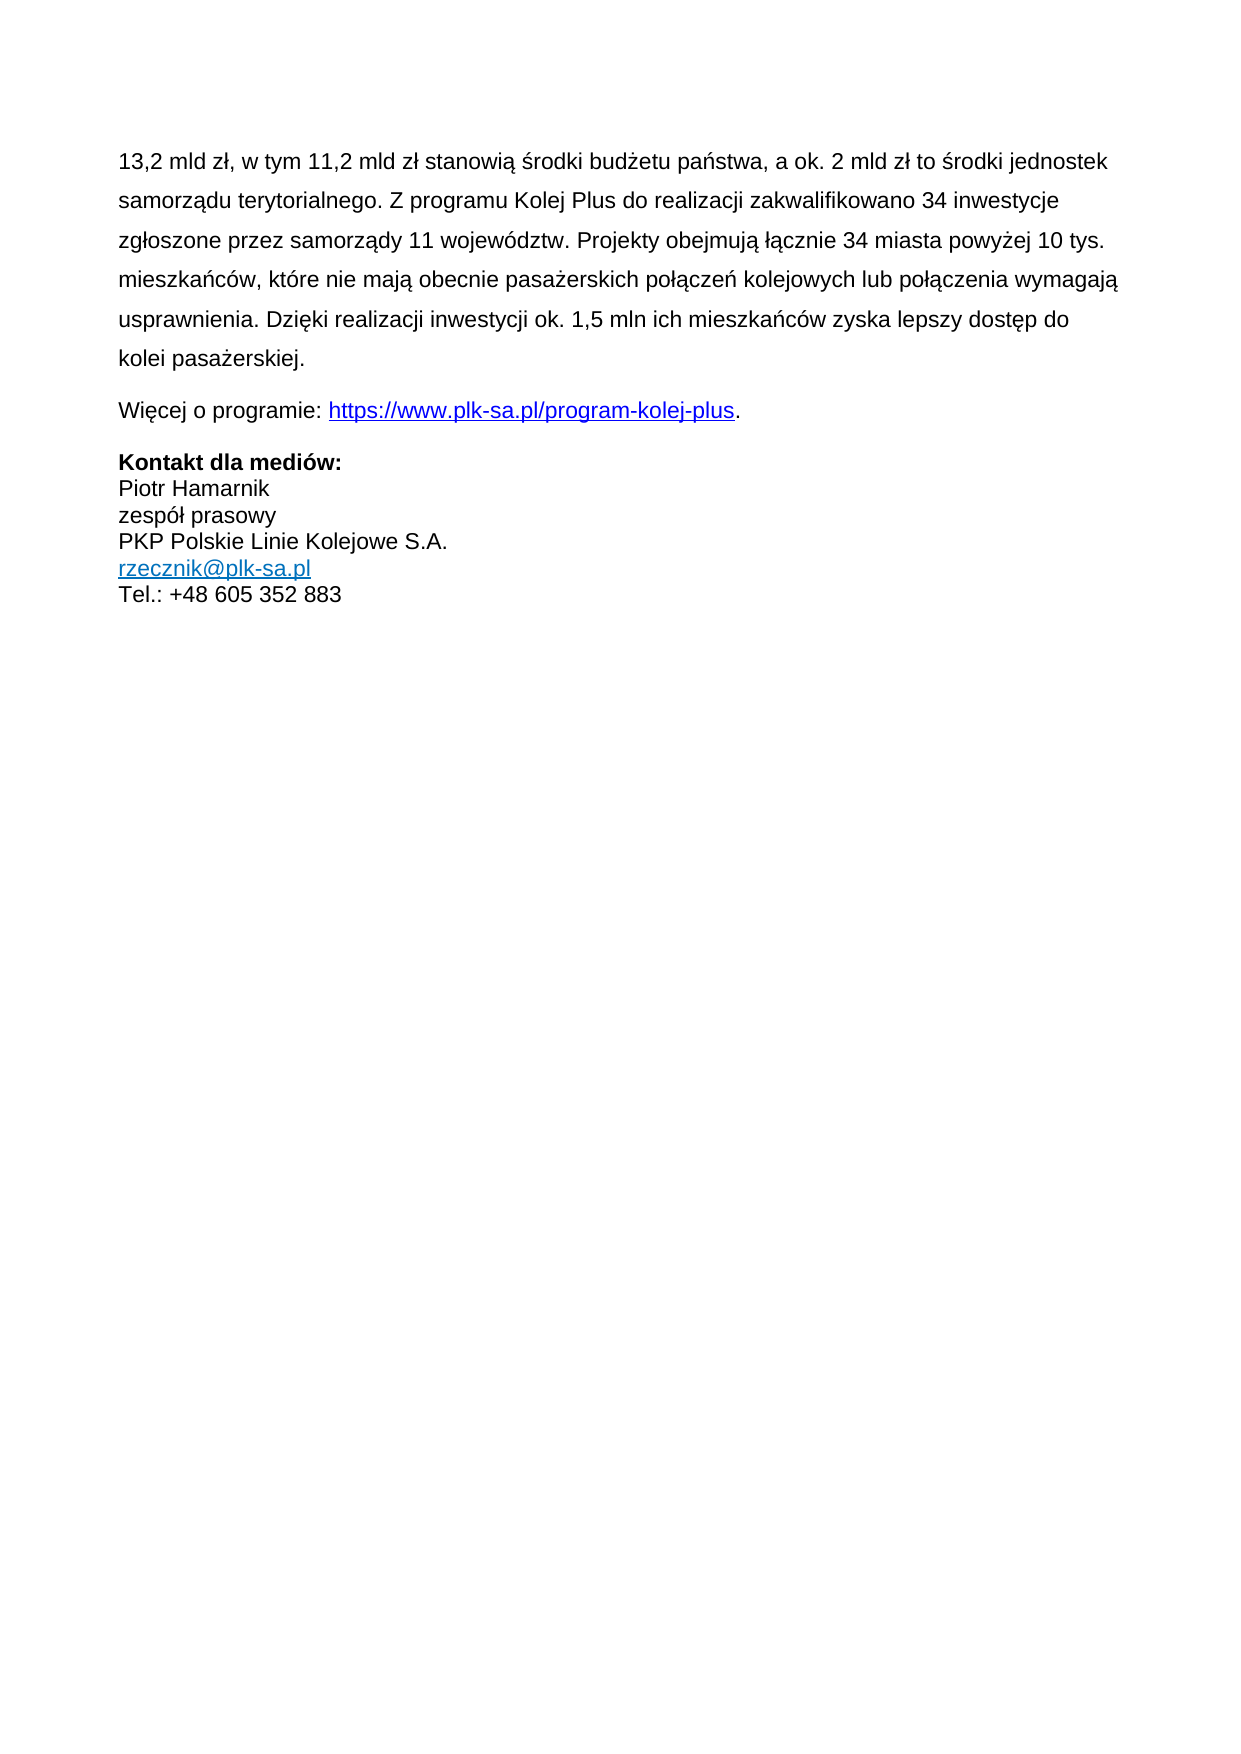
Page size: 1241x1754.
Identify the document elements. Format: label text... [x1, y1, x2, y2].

text Piotr Hamarnik zespół prasowy PKP Polskie Linie Kolejowe S.A. rzecznik@plk-sa.pl Tel.: +48 605 352 883 [118, 475, 1122, 607]
text Więcej o programie: https://www.plk-sa.pl/program-kolej-plus. [118, 397, 1122, 423]
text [118, 148, 1122, 371]
text Kontakt dla mediów: [118, 449, 1122, 475]
